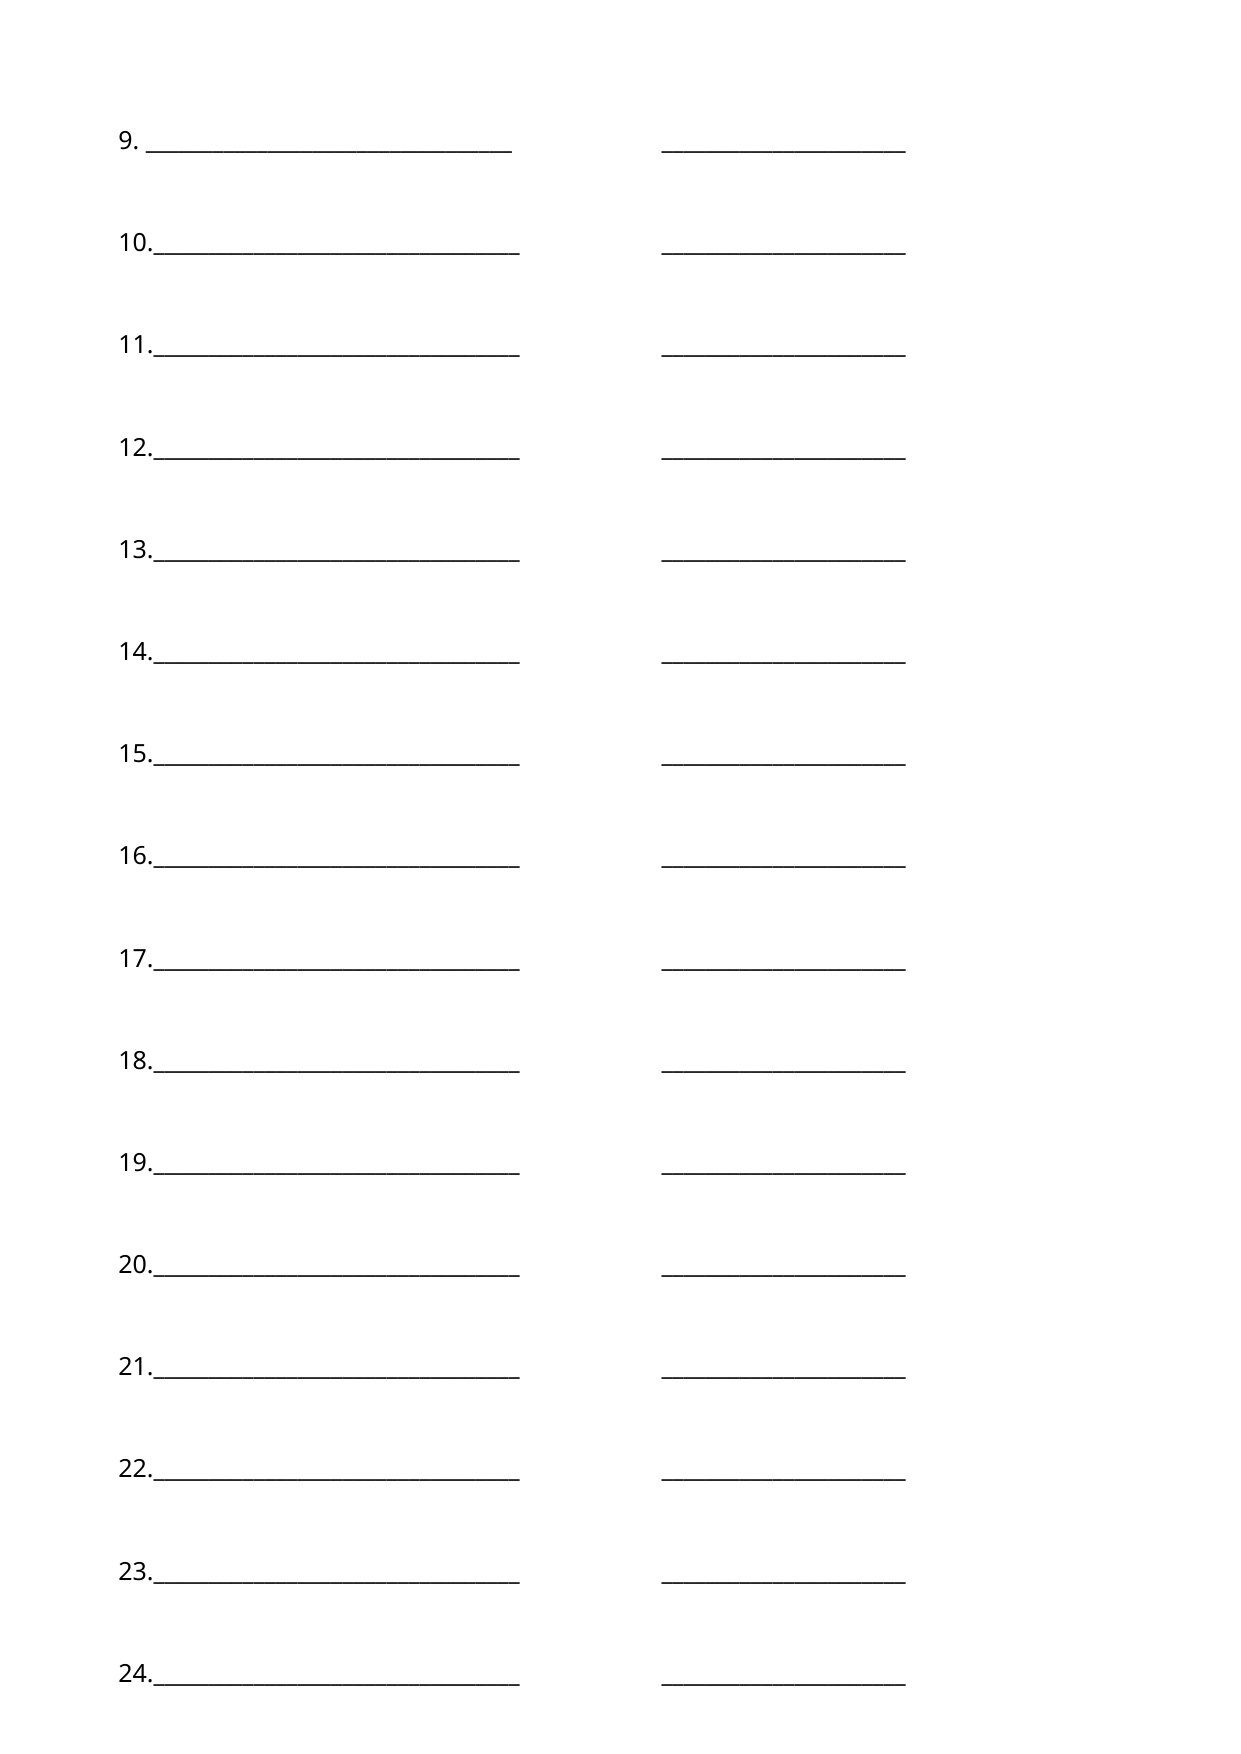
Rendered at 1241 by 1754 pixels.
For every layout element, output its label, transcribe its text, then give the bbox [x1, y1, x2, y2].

text 18._________________________________ ______________________ [118, 1042, 1152, 1076]
text 22._________________________________ ______________________ [118, 1451, 1152, 1485]
text 23._________________________________ ______________________ [118, 1553, 1152, 1587]
text 11._________________________________ ______________________ [118, 327, 1152, 361]
text 24._________________________________ ______________________ [118, 1656, 1152, 1689]
text 9. _________________________________ ______________________ [118, 123, 1152, 157]
text 19._________________________________ ______________________ [118, 1144, 1152, 1179]
text 13._________________________________ ______________________ [118, 531, 1152, 566]
text 21._________________________________ ______________________ [118, 1349, 1152, 1383]
text 20._________________________________ ______________________ [118, 1247, 1152, 1281]
text 17._________________________________ ______________________ [118, 940, 1152, 974]
text 16._________________________________ ______________________ [118, 838, 1152, 872]
text 15._________________________________ ______________________ [118, 736, 1152, 770]
text 10._________________________________ ______________________ [118, 225, 1152, 259]
text 12._________________________________ ______________________ [118, 429, 1152, 463]
text 14._________________________________ ______________________ [118, 634, 1152, 668]
